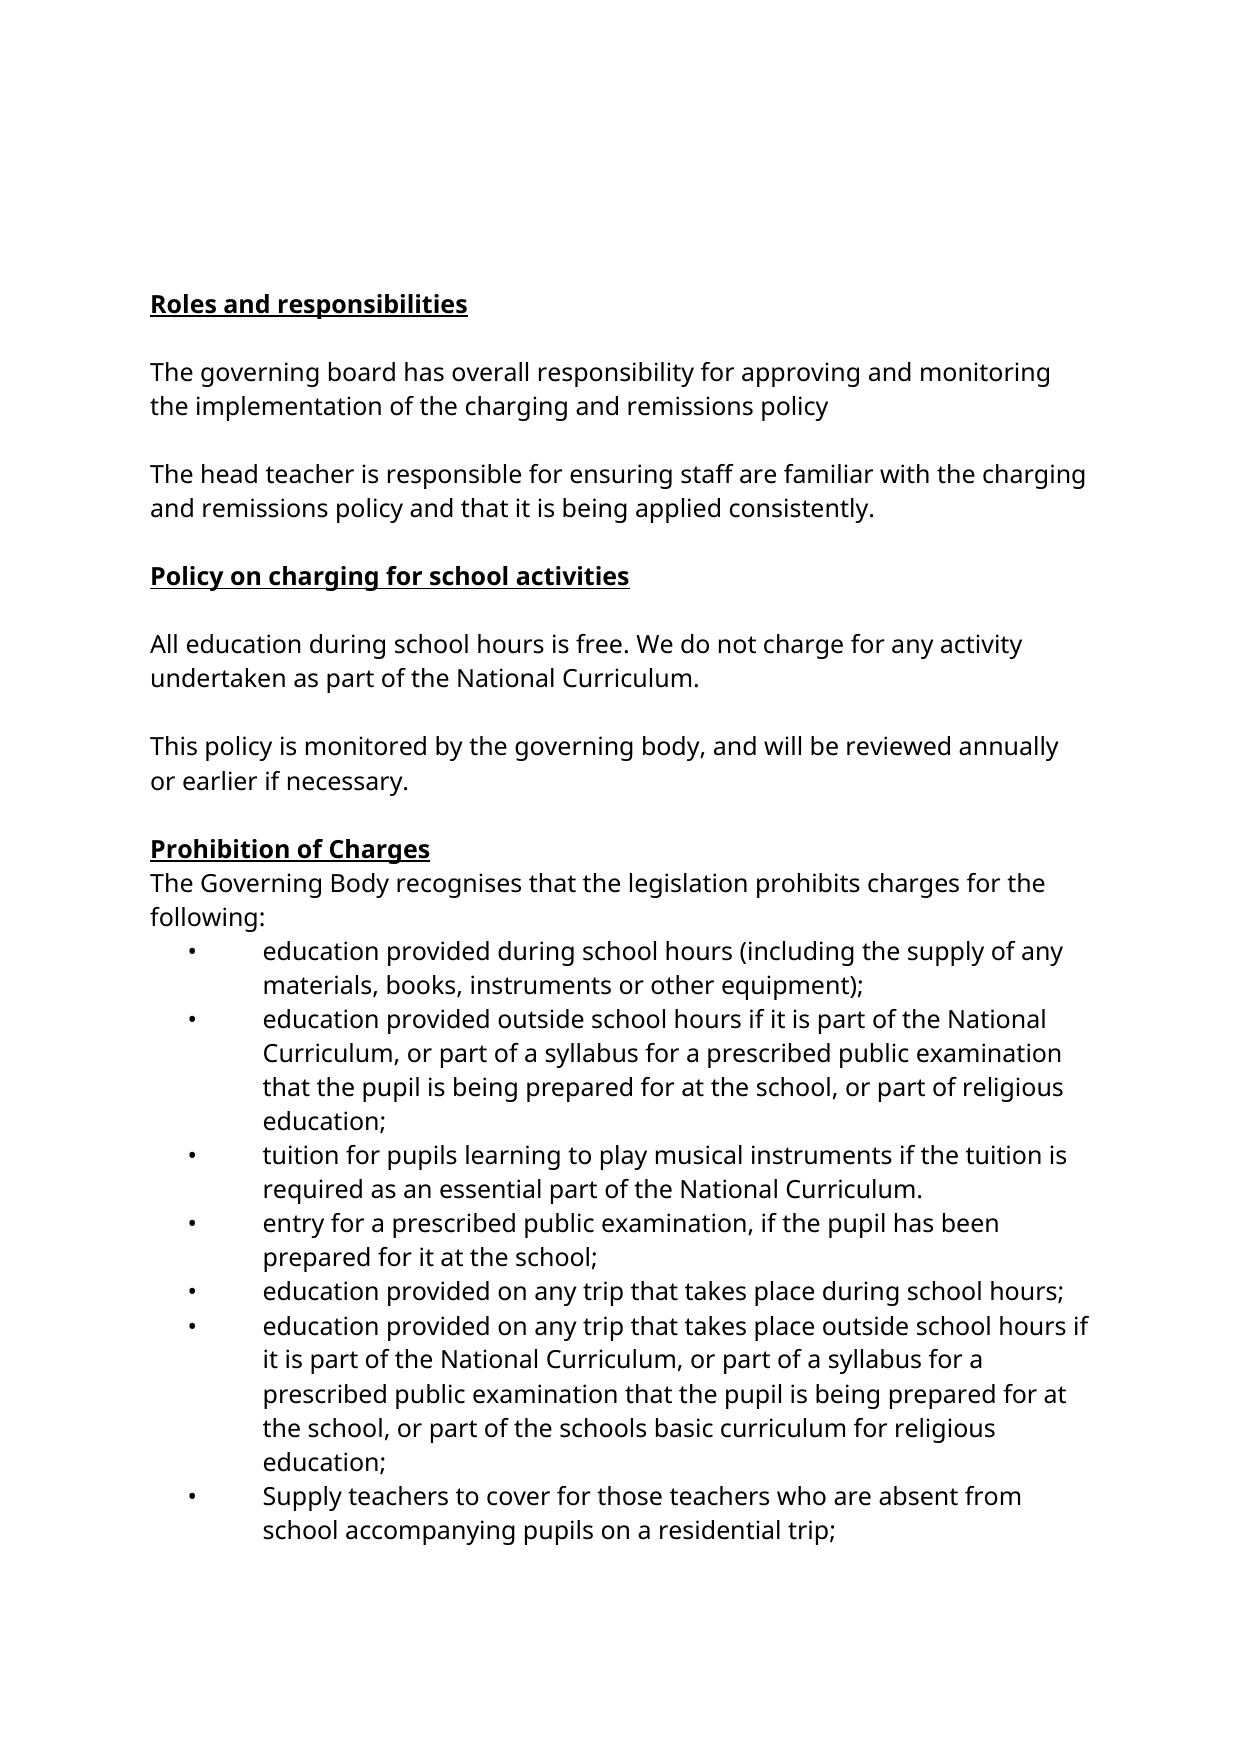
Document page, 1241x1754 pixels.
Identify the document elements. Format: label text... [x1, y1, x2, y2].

text Policy on charging for school activities [150, 559, 1090, 593]
list education provided on any trip that takes place during school hours; [187, 1274, 1090, 1308]
text Prohibition of Charges [150, 831, 1090, 865]
list Supply teachers to cover for those teachers who are absent from school accompanying pupils on a residential trip; [187, 1478, 1090, 1547]
list education provided on any trip that takes place outside school hours if it is part of the National Curriculum, or part of a syllabus for a prescribed public examination that the pupil is being prepared for at the school, or part of the schools basic curriculum for religious education; [187, 1308, 1090, 1478]
list tuition for pupils learning to play musical instruments if the tuition is required as an essential part of the National Curriculum. [187, 1138, 1090, 1206]
text All education during school hours is free. We do not charge for any activity undertaken as part of the National Curriculum. [150, 627, 1090, 695]
text The Governing Body recognises that the legislation prohibits charges for the following: [150, 865, 1090, 933]
text This policy is monitored by the governing body, and will be reviewed annually or earlier if necessary. [150, 729, 1090, 797]
text The head teacher is responsible for ensuring staff are familiar with the charging and remissions policy and that it is being applied consistently. [150, 457, 1090, 525]
list entry for a prescribed public examination, if the pupil has been prepared for it at the school; [187, 1206, 1090, 1274]
list education provided during school hours (including the supply of any materials, books, instruments or other equipment); [187, 933, 1090, 1002]
text Roles and responsibilities [150, 286, 1090, 320]
list education provided outside school hours if it is part of the National Curriculum, or part of a syllabus for a prescribed public examination that the pupil is being prepared for at the school, or part of religious education; [187, 1002, 1090, 1138]
text The governing board has overall responsibility for approving and monitoring the implementation of the charging and remissions policy [150, 354, 1090, 422]
